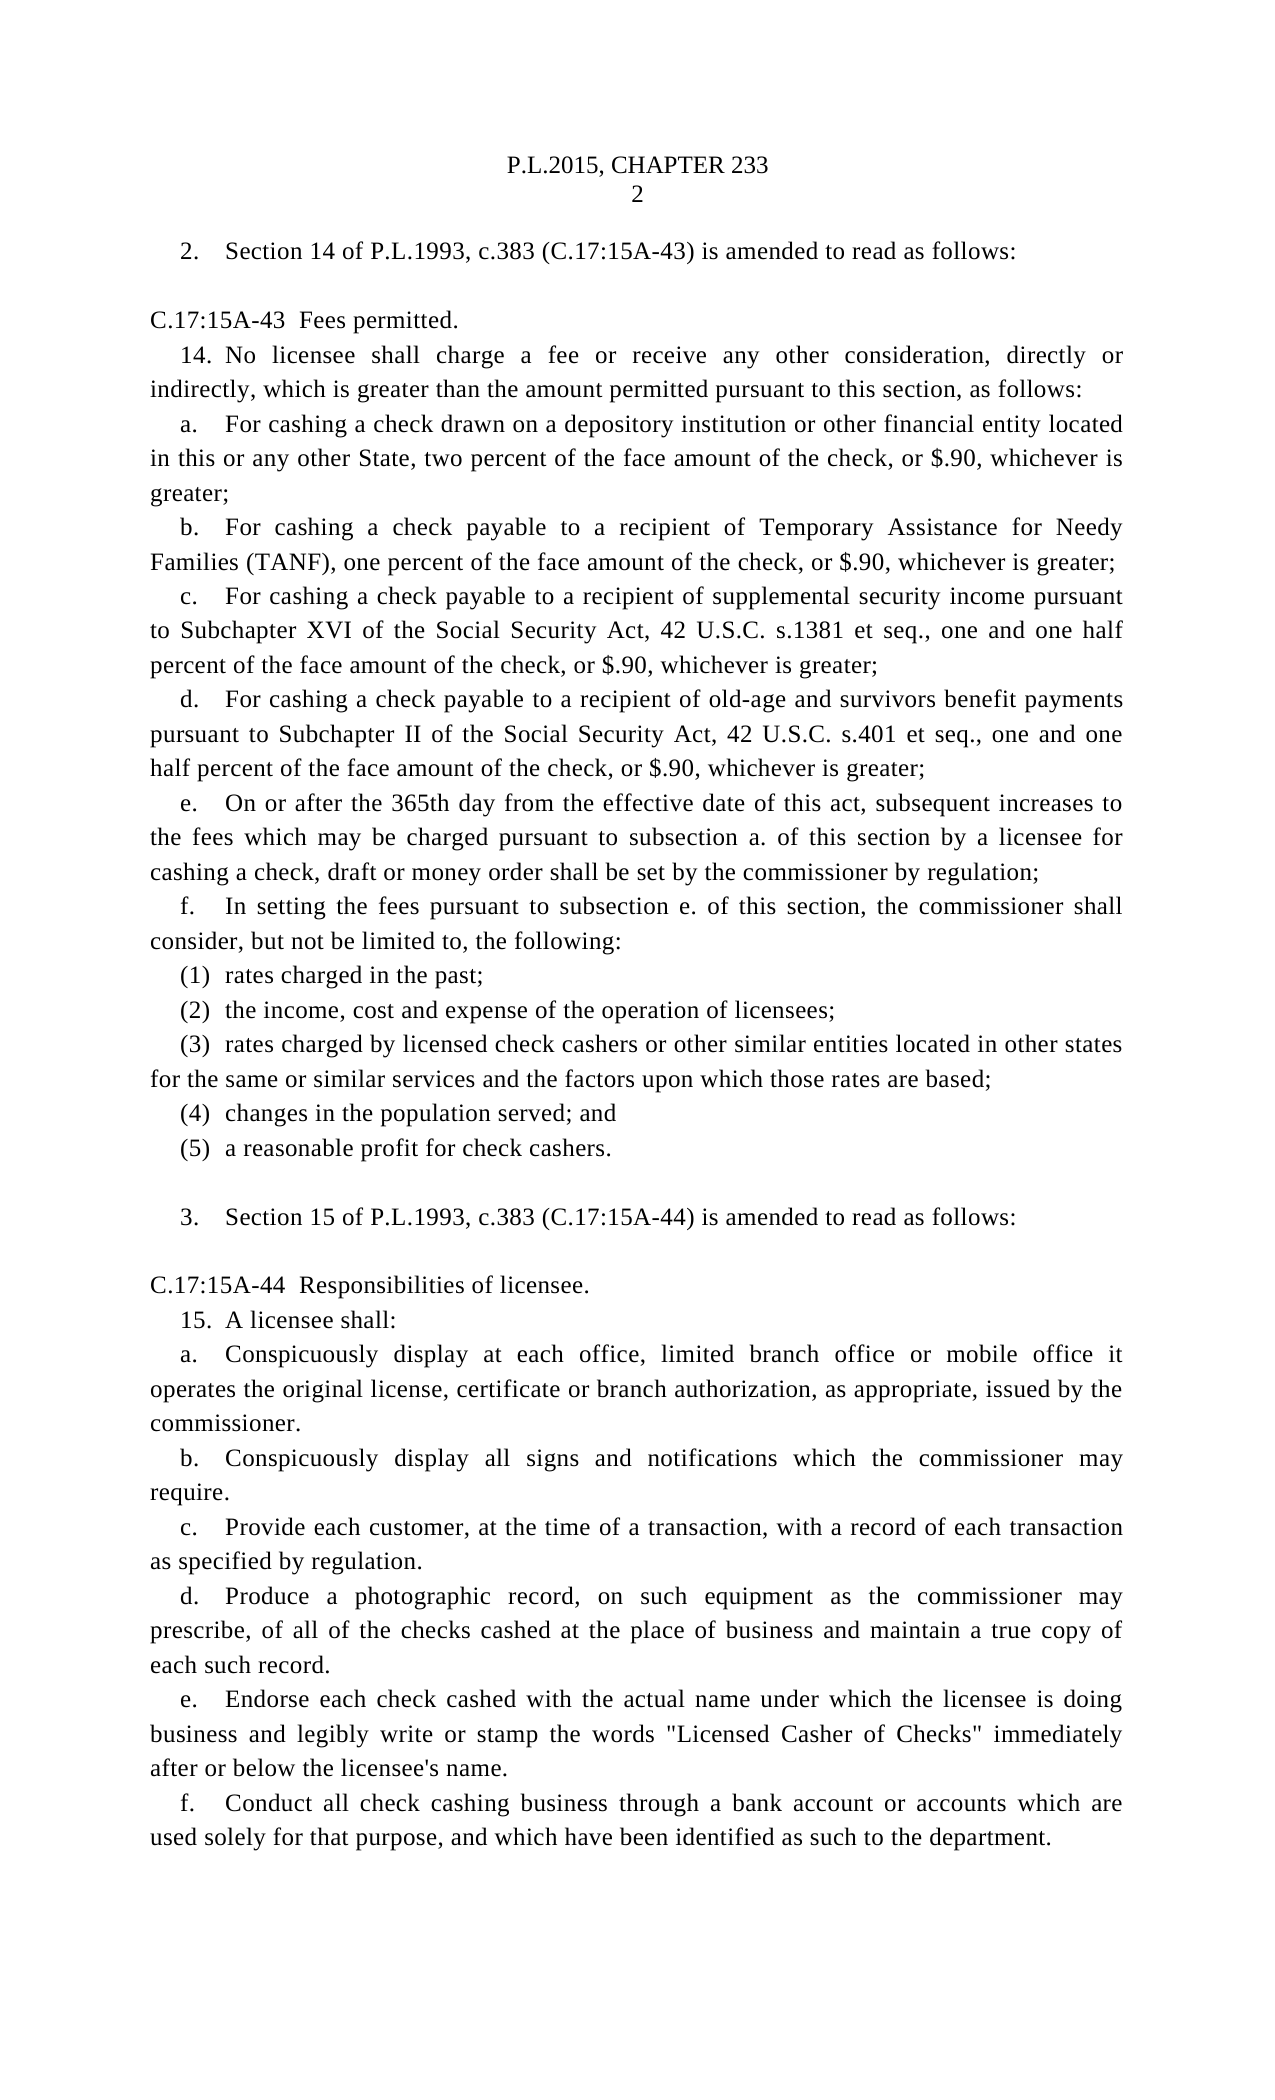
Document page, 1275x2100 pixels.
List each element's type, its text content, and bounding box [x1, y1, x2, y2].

text e. Endorse each check cashed with the actual name under which the licensee is doing business and legibly write or stamp the words "Licensed Casher of Checks" immediately after or below the licensee's name. [150, 1684, 1125, 1782]
text C.17:15A-43 Fees permitted. [150, 305, 1125, 334]
text b. For cashing a check payable to a recipient of Temporary Assistance for Needy Families (TANF), one percent of the face amount of the check, or $.90, whichever is greater; [150, 512, 1125, 575]
text 15. A licensee shall: [150, 1305, 1125, 1334]
text a. For cashing a check drawn on a depository institution or other financial entity located in this or any other State, two percent of the face amount of the check, or $.90, whichever is greater; [150, 409, 1125, 506]
text 14. No licensee shall charge a fee or receive any other consideration, directly or indirectly, which is greater than the amount permitted pursuant to this section, as follows: [150, 340, 1125, 403]
text (3) rates charged by licensed check cashers or other similar entities located in other states for the same or similar services and the factors upon which those rates are based; [150, 1029, 1125, 1092]
text 2. Section 14 of P.L.1993, c.383 (C.17:15A-43) is amended to read as follows: [150, 236, 1125, 265]
text e. On or after the 365th day from the effective date of this act, subsequent increases to the fees which may be charged pursuant to subsection a. of this section by a licensee for cashing a check, draft or money order shall be set by the commissioner by regulation; [150, 788, 1125, 886]
text (5) a reasonable profit for check cashers. [150, 1133, 1125, 1161]
text b. Conspicuously display all signs and notifications which the commissioner may require. [150, 1443, 1125, 1506]
text C.17:15A-44 Responsibilities of licensee. [150, 1271, 1125, 1299]
text (4) changes in the population served; and [150, 1098, 1125, 1127]
text c. Provide each customer, at the time of a transaction, with a record of each transaction as specified by regulation. [150, 1512, 1125, 1575]
text d. Produce a photographic record, on such equipment as the commissioner may prescribe, of all of the checks cashed at the place of business and maintain a true copy of each such record. [150, 1581, 1125, 1679]
text (2) the income, cost and expense of the operation of licensees; [150, 995, 1125, 1023]
text 3. Section 15 of P.L.1993, c.383 (C.17:15A-44) is amended to read as follows: [150, 1202, 1125, 1230]
text (1) rates charged in the past; [150, 960, 1125, 989]
text f. Conduct all check cashing business through a bank account or accounts which are used solely for that purpose, and which have been identified as such to the department. [150, 1788, 1125, 1851]
text d. For cashing a check payable to a recipient of old-age and survivors benefit payments pursuant to Subchapter II of the Social Security Act, 42 U.S.C. s.401 et seq., one and one half percent of the face amount of the check, or $.90, whichever is greater; [150, 684, 1125, 782]
text f. In setting the fees pursuant to subsection e. of this section, the commissioner shall consider, but not be limited to, the following: [150, 891, 1125, 954]
text c. For cashing a check payable to a recipient of supplemental security income pursuant to Subchapter XVI of the Social Security Act, 42 U.S.C. s.1381 et seq., one and one half percent of the face amount of the check, or $.90, whichever is greater; [150, 581, 1125, 679]
text a. Conspicuously display at each office, limited branch office or mobile office it operates the original license, certificate or branch authorization, as appropriate, issued by the commissioner. [150, 1339, 1125, 1437]
